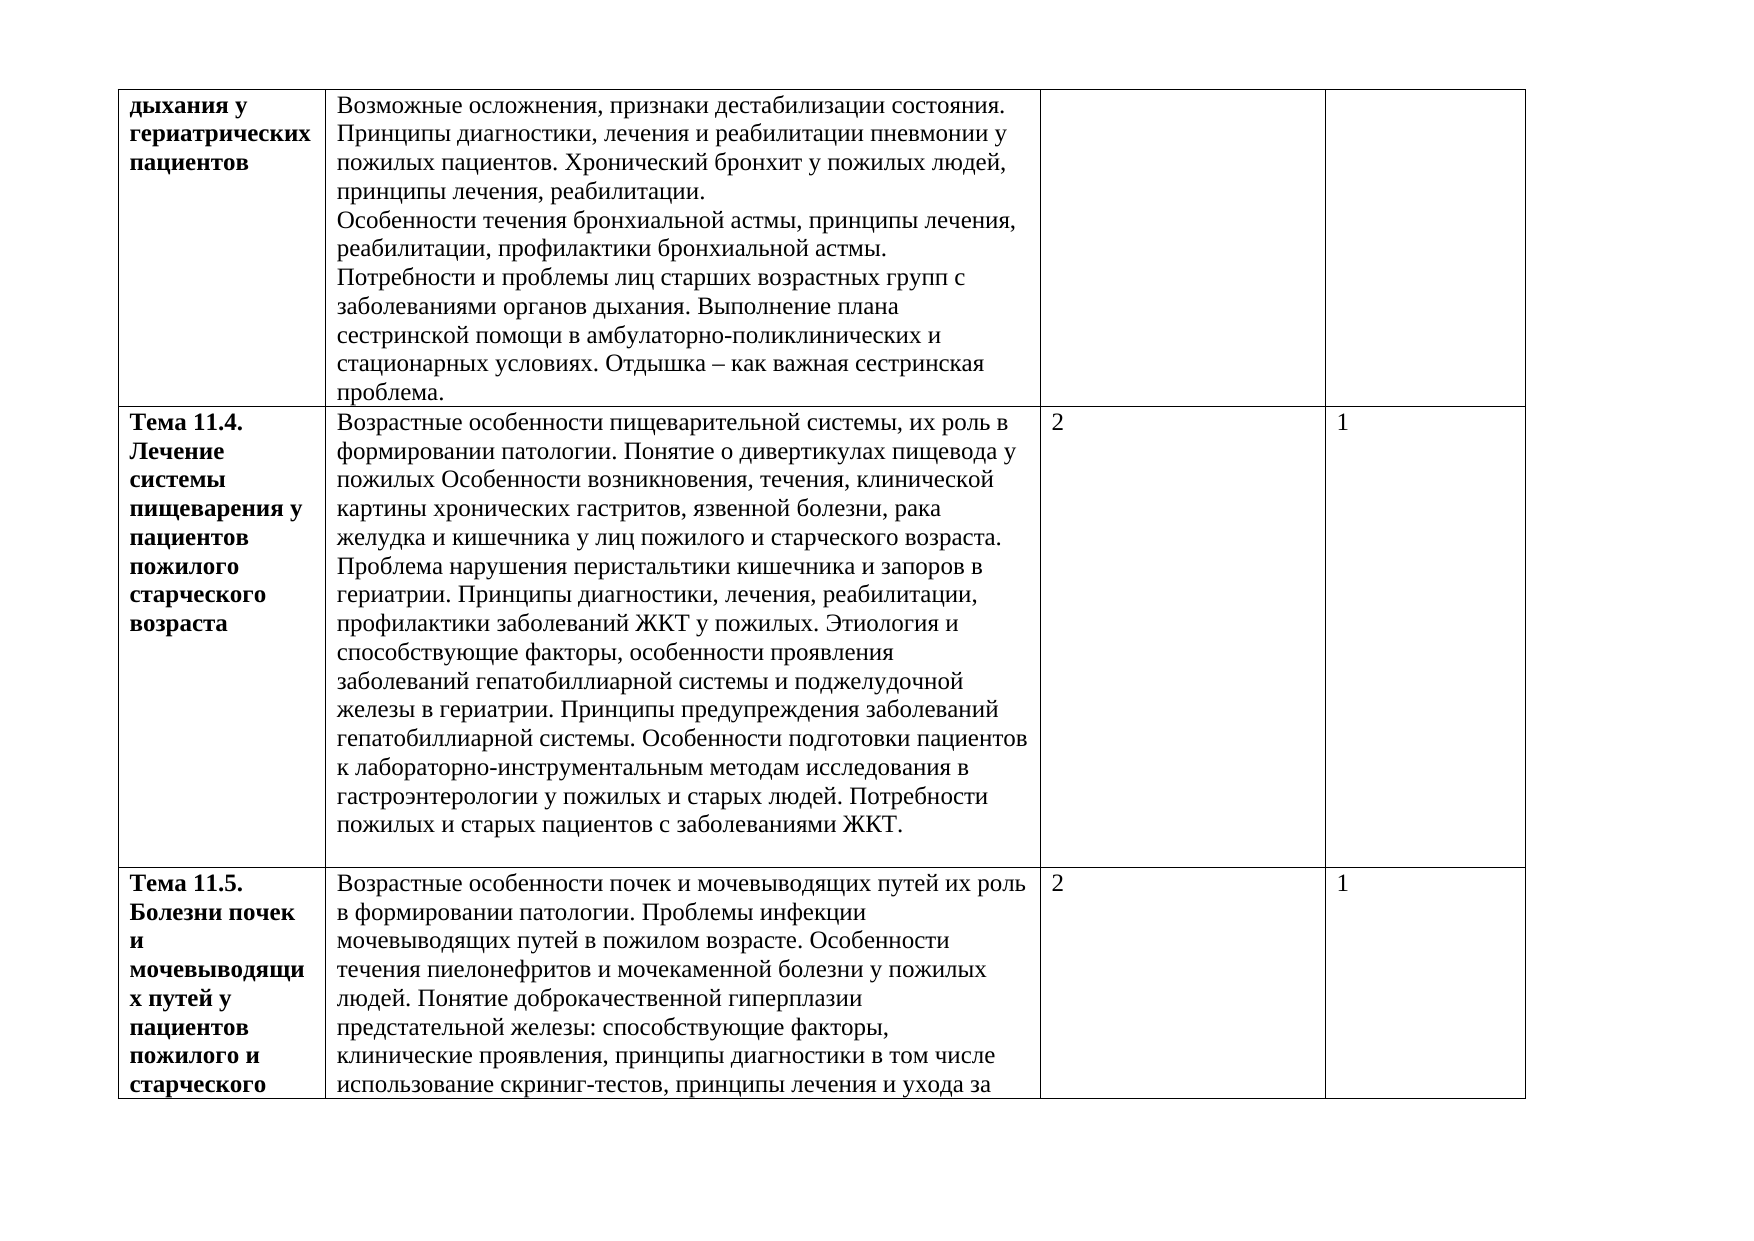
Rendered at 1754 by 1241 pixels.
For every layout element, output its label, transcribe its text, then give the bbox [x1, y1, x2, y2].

table_cell 2 [1041, 90, 1325, 406]
table_cell 1 [1326, 90, 1525, 406]
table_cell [326, 868, 1040, 1098]
table_cell Возрастные особенности пищеварительной системы, их роль в формировании патологии. Понятие о дивертикулах пищевода у пожилых Особенности возникновения, течения, клинической картины хронических гастритов, язвенной болезни, рака желудка и кишечника у лиц пожилого и старческого возраста. Проблема нарушения перистальтики кишечника и запоров в гериатрии. Принципы диагностики, лечения, реабилитации, профилактики заболеваний ЖКТ у пожилых. Этиология и способствующие факторы, особенности проявления заболеваний гепатобиллиарной системы и поджелудочной железы в гериатрии. Принципы предупреждения заболеваний гепатобиллиарной системы. Особенности подготовки пациентов к лабораторно-инструментальным методам исследования в гастроэнтерологии у пожилых и старых людей. Потребности пожилых и старых пациентов с заболеваниями ЖКТ. [326, 407, 1040, 867]
table_cell 1 [1326, 868, 1525, 1098]
table_cell 1 [1326, 407, 1525, 867]
table_cell Тема 11.4. Лечение системы пищеварения у пациентов пожилого старческого возраста [119, 407, 325, 867]
table_cell 2 [1041, 868, 1325, 1098]
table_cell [119, 90, 325, 406]
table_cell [326, 90, 1040, 406]
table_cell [119, 868, 325, 1098]
table_cell 2 [1041, 407, 1325, 867]
